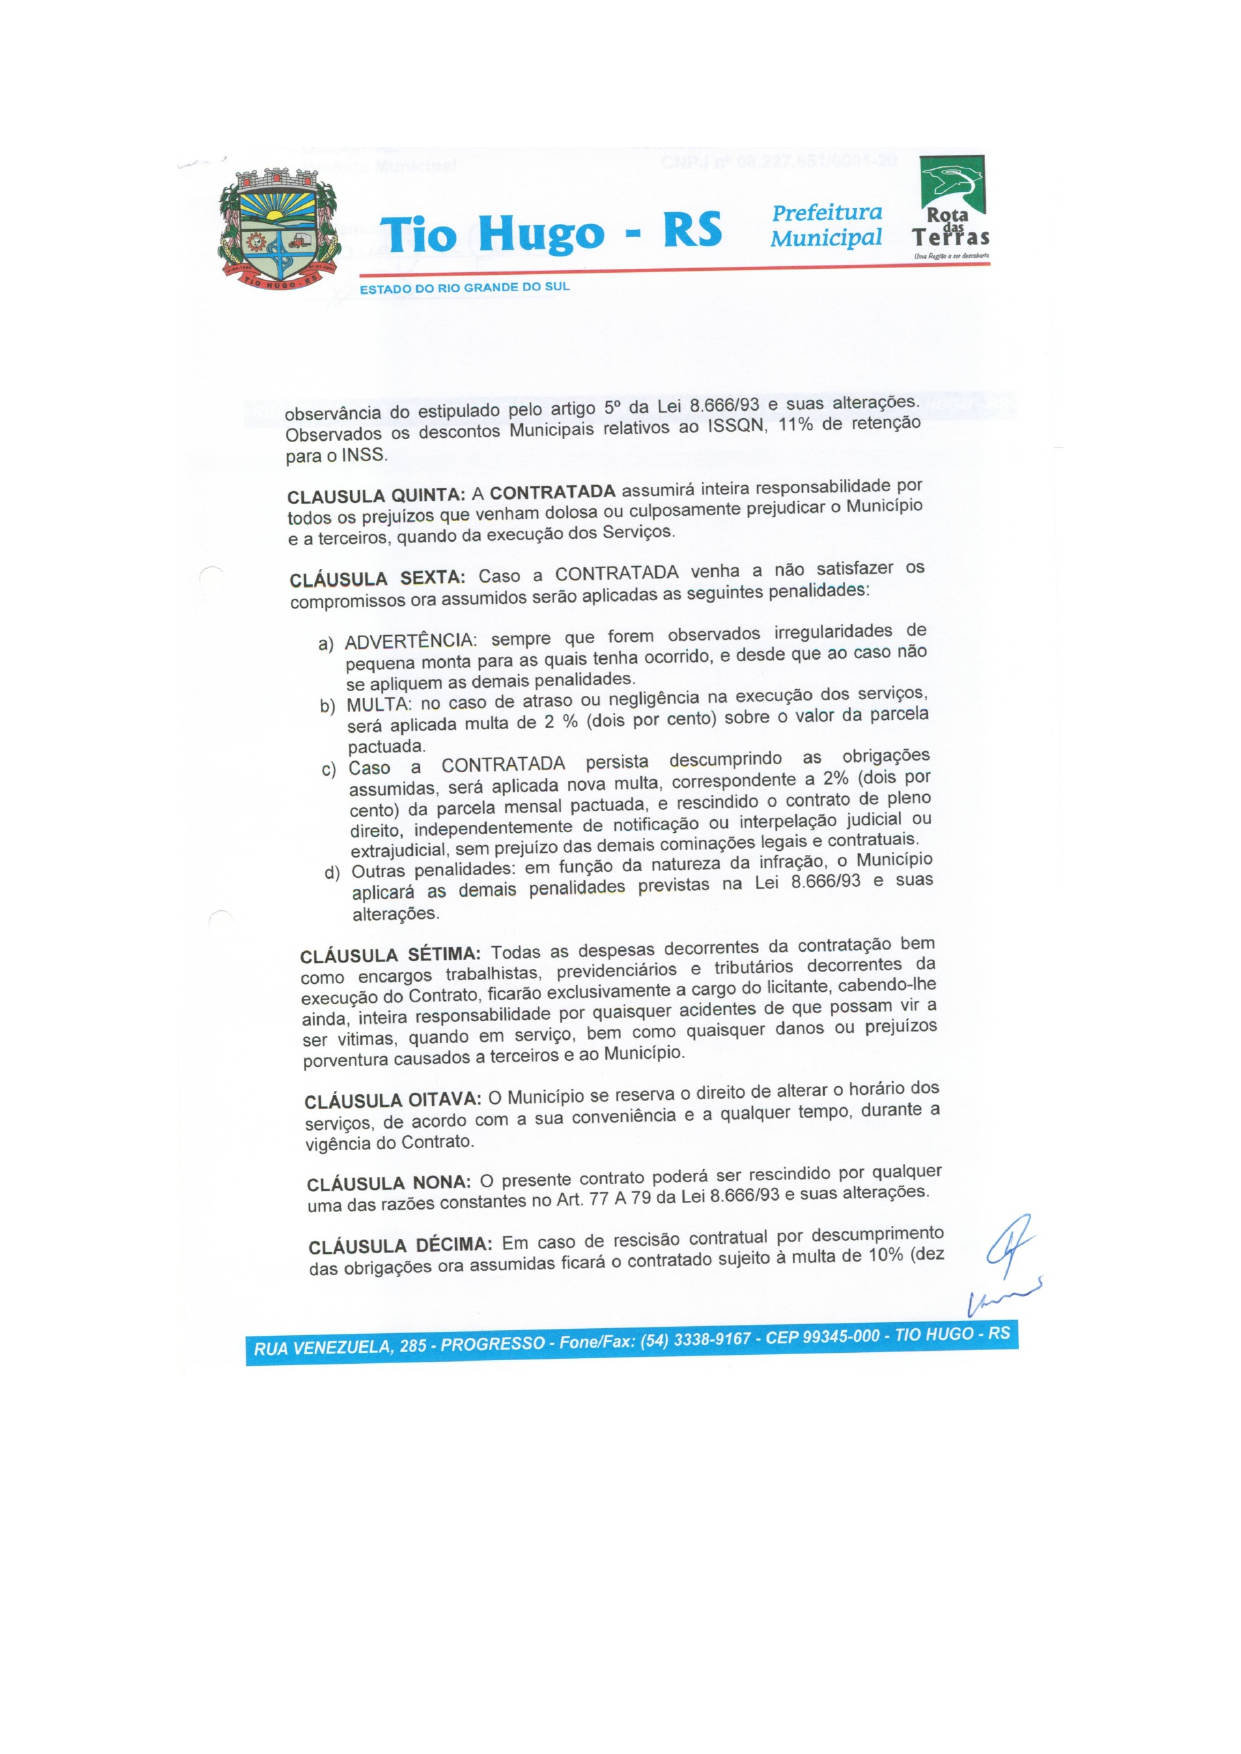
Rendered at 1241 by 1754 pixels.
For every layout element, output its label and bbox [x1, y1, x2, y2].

picture [177, 147, 1063, 1375]
